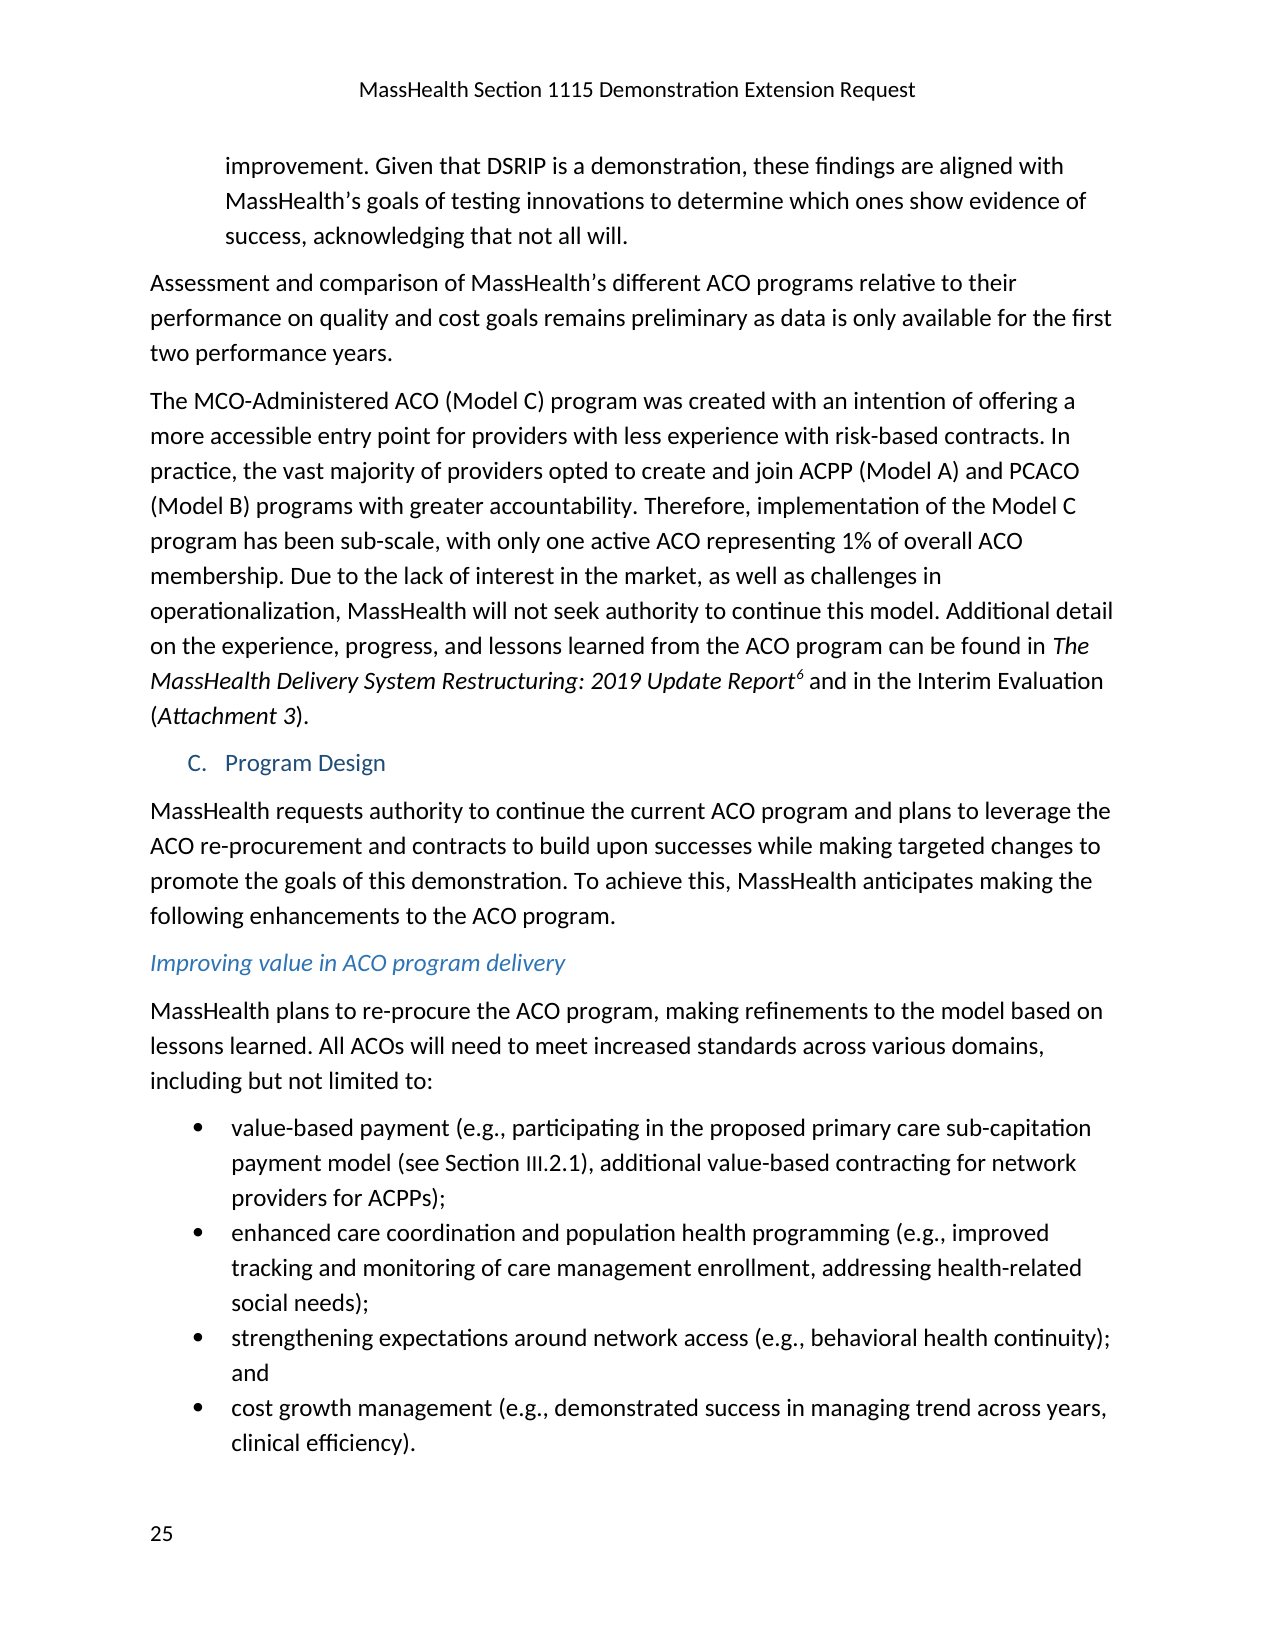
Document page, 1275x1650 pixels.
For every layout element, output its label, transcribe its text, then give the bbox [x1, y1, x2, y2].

list enhanced care coordination and population health programming (e.g., improved tracking and monitoring of care management enrollment, addressing health-related social needs); [194, 1217, 1125, 1318]
text The MCO-Administered ACO (Model C) program was created with an intention of offering a more accessible entry point for providers with less experience with risk-based contracts. In practice, the vast majority of providers opted to create and join ACPP (Model A) and PCACO (Model B) programs with greater accountability. Therefore, implementation of the Model C program has been sub-scale, with only one active ACO representing 1% of overall ACO membership. Due to the lack of interest in the market, as well as challenges in operationalization, MassHealth will not seek authority to continue this model. Additional detail on the experience, progress, and lessons learned from the ACO program can be found in The MassHealth Delivery System Restructuring: 2019 Update Report6 and in the Interim Evaluation (Attachment 3). [150, 385, 1125, 731]
subtitle Program Design [187, 747, 1125, 778]
subtitle Improving value in ACO program delivery [150, 947, 1125, 978]
text MassHealth plans to re-procure the ACO program, making refinements to the model based on lessons learned. All ACOs will need to meet increased standards across various domains, including but not limited to: [150, 995, 1125, 1096]
list cost growth management (e.g., demonstrated success in managing trend across years, clinical efficiency). [194, 1392, 1125, 1458]
list strengthening expectations around network access (e.g., behavioral health continuity); and [194, 1322, 1125, 1388]
text Assessment and comparison of MassHealth’s different ACO programs relative to their performance on quality and cost goals remains preliminary as data is only available for the first two performance years. [150, 267, 1125, 368]
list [187, 150, 1125, 251]
text MassHealth requests authority to continue the current ACO program and plans to leverage the ACO re-procurement and contracts to build upon successes while making targeted changes to promote the goals of this demonstration. To achieve this, MassHealth anticipates making the following enhancements to the ACO program. [150, 795, 1125, 931]
list value-based payment (e.g., participating in the proposed primary care sub-capitation payment model (see Section III.2.1), additional value-based contracting for network providers for ACPPs); [194, 1112, 1125, 1213]
